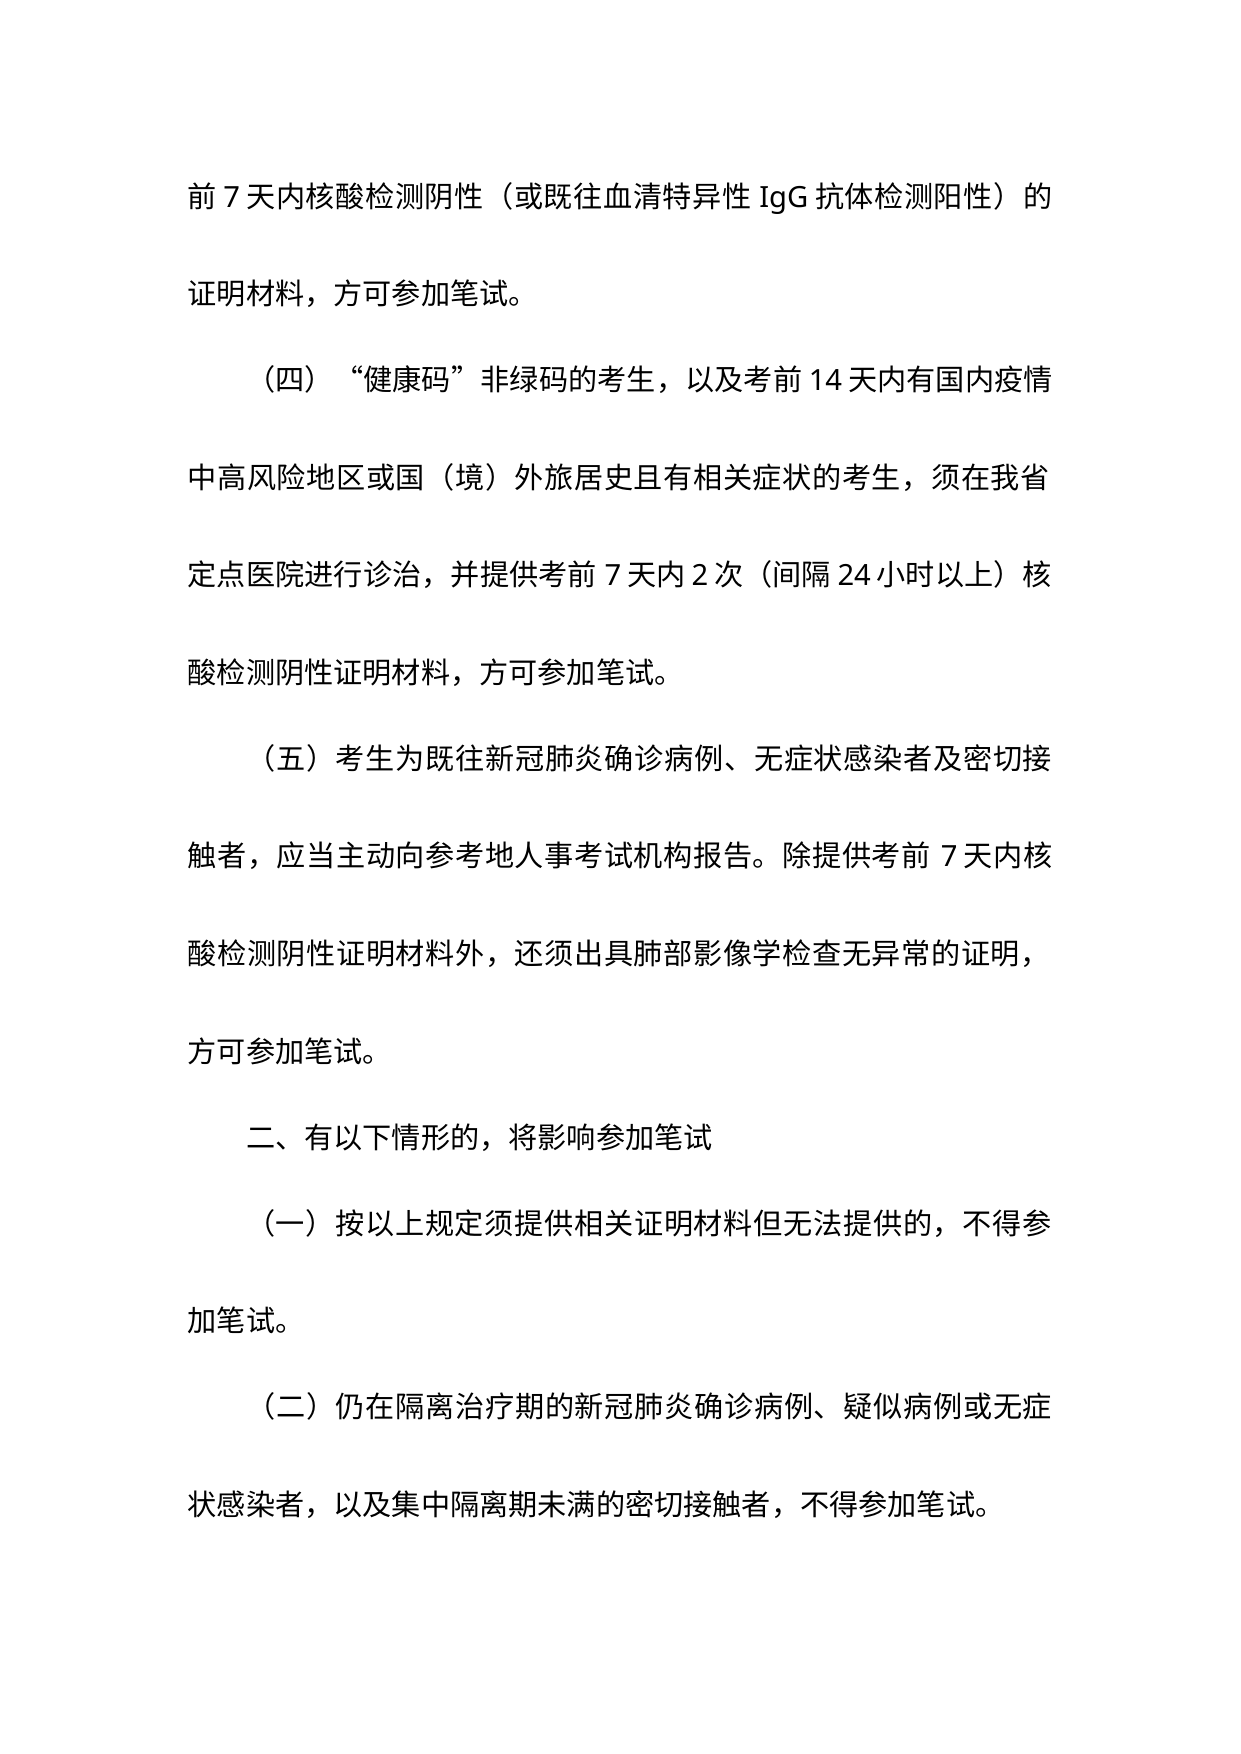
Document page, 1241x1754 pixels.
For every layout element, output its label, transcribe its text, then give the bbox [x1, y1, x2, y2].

text （四）“健康码”非绿码的考生，以及考前14天内有国内疫情中高风险地区或国（境）外旅居史且有相关症状的考生，须在我省定点医院进行诊治，并提供考前7天内2次（间隔24小时以上）核酸检测阴性证明材料，方可参加笔试。 [187, 346, 1053, 703]
text 二、有以下情形的，将影响参加笔试 [187, 1103, 1053, 1168]
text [187, 162, 1053, 324]
text （五）考生为既往新冠肺炎确诊病例、无症状感染者及密切接触者，应当主动向参考地人事考试机构报告。除提供考前7天内核酸检测阴性证明材料外，还须出具肺部影像学检查无异常的证明，方可参加笔试。 [187, 724, 1053, 1082]
text （一）按以上规定须提供相关证明材料但无法提供的，不得参加笔试。 [187, 1189, 1053, 1352]
text （二）仍在隔离治疗期的新冠肺炎确诊病例、疑似病例或无症状感染者，以及集中隔离期未满的密切接触者，不得参加笔试。 [187, 1373, 1053, 1535]
